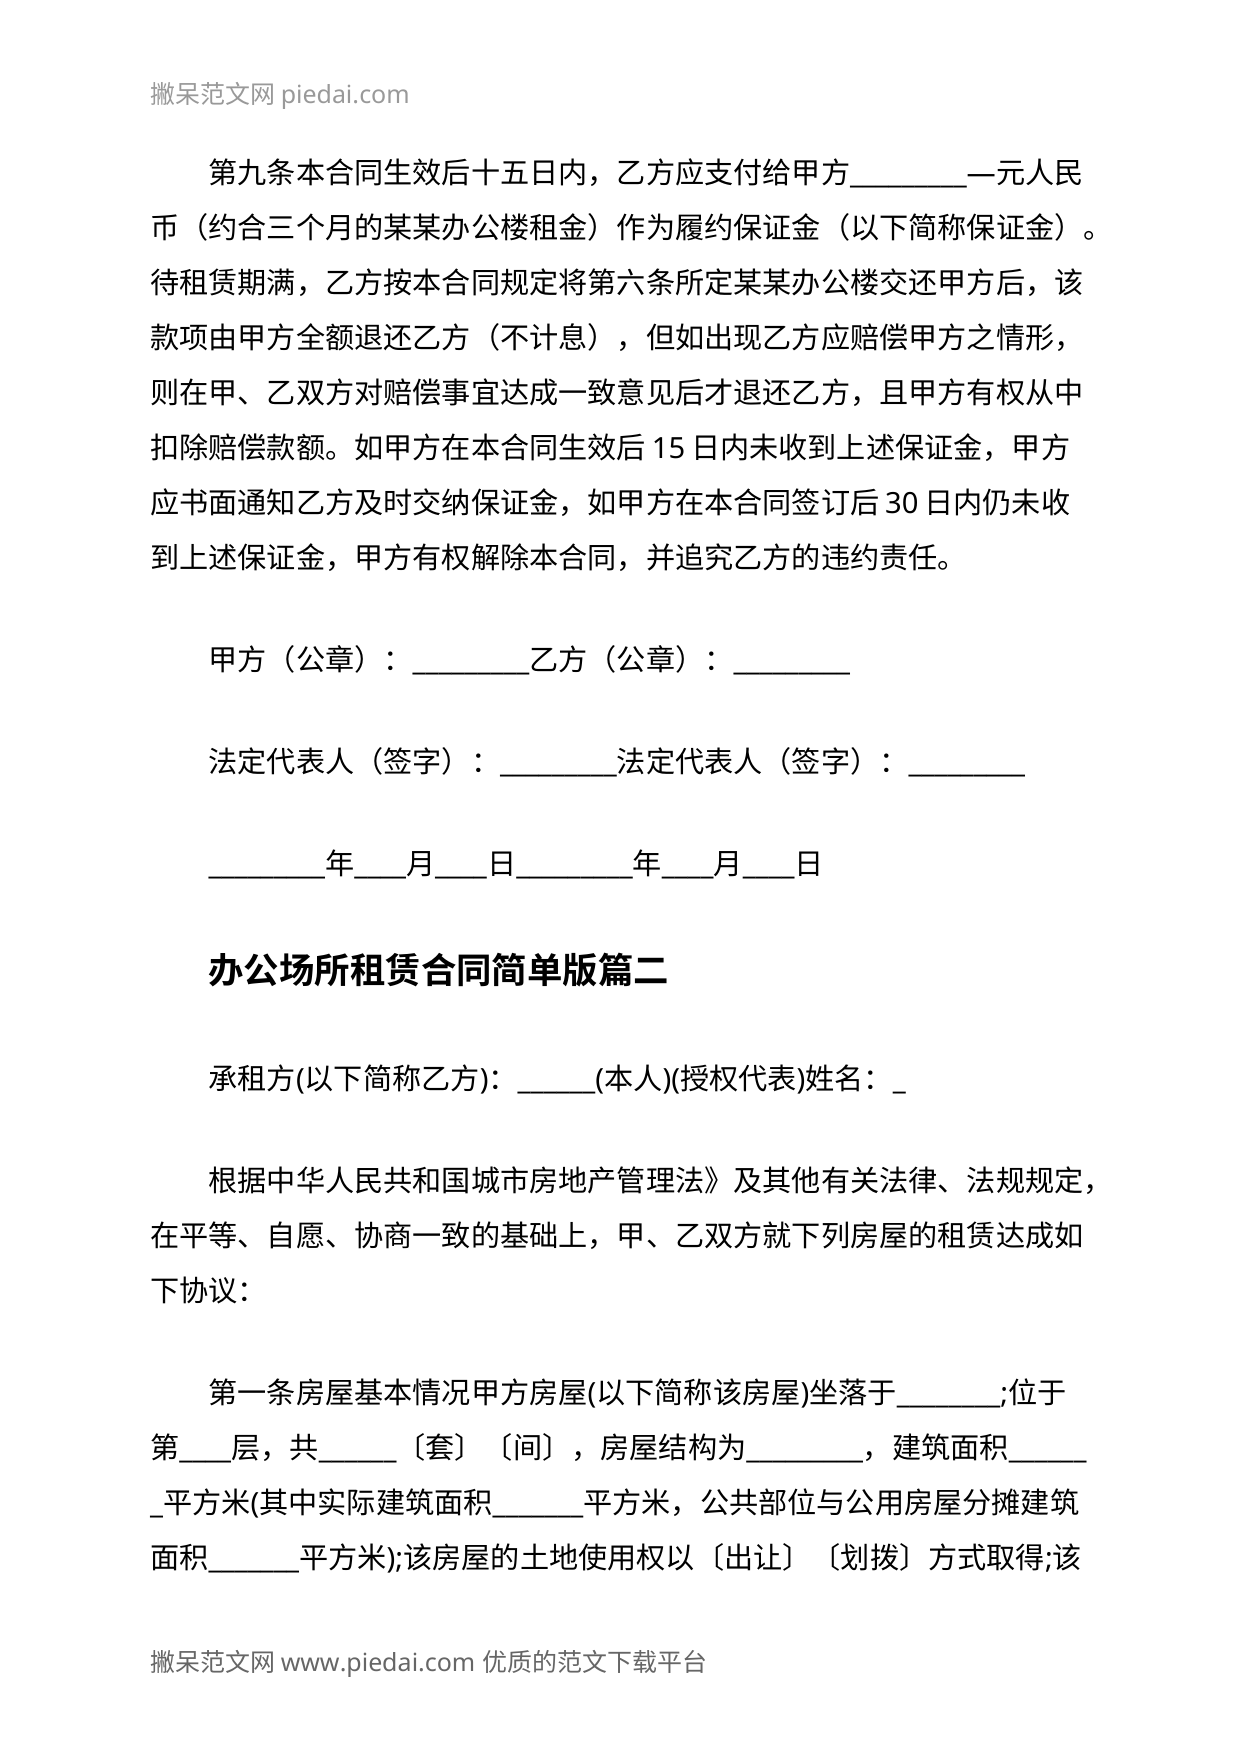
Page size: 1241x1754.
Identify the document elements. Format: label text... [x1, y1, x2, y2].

text _________年____月____日_________年____月____日 [150, 840, 1090, 883]
text 根据中华人民共和国城市房地产管理法》及其他有关法律、法规规定，在平等、自愿、协商一致的基础上，甲、乙双方就下列房屋的租赁达成如下协议： [150, 1158, 1090, 1310]
text 第九条本合同生效后十五日内，乙方应支付给甲方_________—元人民币（约合三个月的某某办公楼租金）作为履约保证金（以下简称保证金）。待租赁期满，乙方按本合同规定将第六条所定某某办公楼交还甲方后，该款项由甲方全额退还乙方（不计息），但如出现乙方应赔偿甲方之情形，则在甲、乙双方对赔偿事宜达成一致意见后才退还乙方，且甲方有权从中扣除赔偿款额。如甲方在本合同生效后15日内未收到上述保证金，甲方应书面通知乙方及时交纳保证金，如甲方在本合同签订后30日内仍未收到上述保证金，甲方有权解除本合同，并追究乙方的违约责任。 [150, 150, 1090, 577]
text 甲方（公章）：_________乙方（公章）：_________ [150, 636, 1090, 679]
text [150, 1369, 1090, 1577]
text 法定代表人（签字）：_________法定代表人（签字）：_________ [150, 738, 1090, 781]
text 承租方(以下简称乙方)：______(本人)(授权代表)姓名：_ [150, 1056, 1090, 1098]
text 办公场所租赁合同简单版篇二 [150, 942, 1090, 993]
